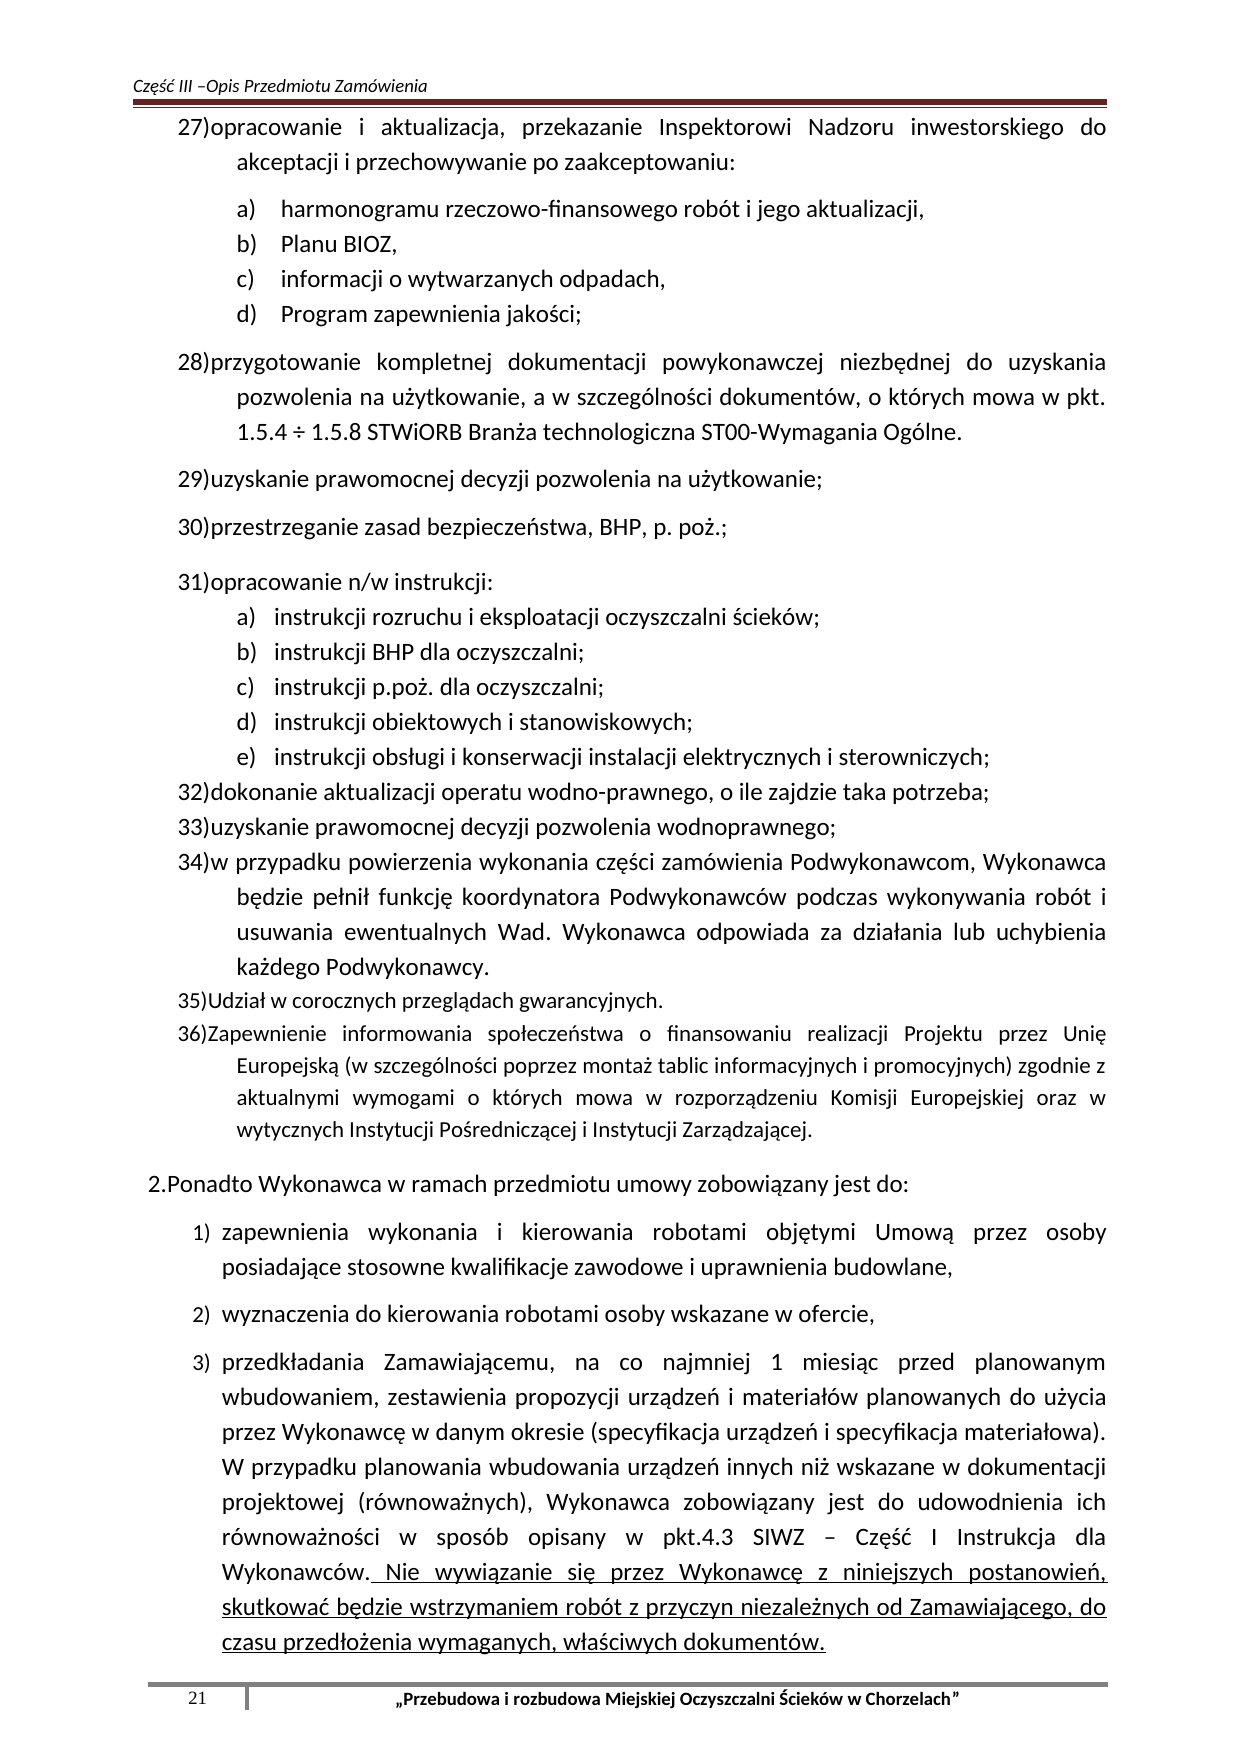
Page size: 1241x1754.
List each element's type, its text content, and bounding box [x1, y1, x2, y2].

list instrukcji BHP dla oczyszczalni; [236, 636, 1107, 667]
list opracowanie n/w instrukcji: [177, 566, 1107, 597]
list Ponadto Wykonawca w ramach przedmiotu umowy zobowiązany jest do: [148, 1168, 1107, 1199]
list uzyskanie prawomocnej decyzji pozwolenia na użytkowanie; [177, 463, 1107, 494]
list uzyskanie prawomocnej decyzji pozwolenia wodnoprawnego; [177, 811, 1107, 842]
text a) harmonogramu rzeczowo-finansowego robót i jego aktualizacji, [236, 193, 1107, 224]
list instrukcji rozruchu i eksploatacji oczyszczalni ścieków; [236, 601, 1107, 632]
list przestrzeganie zasad bezpieczeństwa, BHP, p. poż.; [177, 511, 1107, 541]
list Udział w corocznych przeglądach gwarancyjnych. [177, 986, 1107, 1014]
list Zapewnienie informowania społeczeństwa o finansowaniu realizacji Projektu przez Unię Europejską (w szczególności poprzez montaż tablic informacyjnych i promocyjnych) zgodnie z aktualnymi wymogami o których mowa w rozporządzeniu Komisji Europejskiej oraz w wytycznych Instytucji Pośredniczącej i Instytucji Zarządzającej. [177, 1019, 1107, 1143]
list w przypadku powierzenia wykonania części zamówienia Podwykonawcom, Wykonawca będzie pełnił funkcję koordynatora Podwykonawców podczas wykonywania robót i usuwania ewentualnych Wad. Wykonawca odpowiada za działania lub uchybienia każdego Podwykonawcy. [177, 846, 1107, 982]
list wyznaczenia do kierowania robotami osoby wskazane w ofercie, [192, 1298, 1107, 1329]
text c) informacji o wytwarzanych odpadach, [236, 263, 1107, 294]
text d) Program zapewnienia jakości; [236, 298, 1107, 329]
list przygotowanie kompletnej dokumentacji powykonawczej niezbędnej do uzyskania pozwolenia na użytkowanie, a w szczególności dokumentów, o których mowa w pkt. 1.5.4 ÷ 1.5.8 STWiORB Branża technologiczna ST00-Wymagania Ogólne. [177, 346, 1107, 446]
list dokonanie aktualizacji operatu wodno-prawnego, o ile zajdzie taka potrzeba; [177, 776, 1107, 807]
list instrukcji obiektowych i stanowiskowych; [236, 706, 1107, 737]
list opracowanie i aktualizacja, przekazanie Inspektorowi Nadzoru inwestorskiego do akceptacji i przechowywanie po zaakceptowaniu: [177, 111, 1107, 176]
list przedkładania Zamawiającemu, na co najmniej 1 miesiąc przed planowanym wbudowaniem, zestawienia propozycji urządzeń i materiałów planowanych do użycia przez Wykonawcę w danym okresie (specyfikacja urządzeń i specyfikacja materiałowa). W przypadku planowania wbudowania urządzeń innych niż wskazane w dokumentacji projektowej (równoważnych), Wykonawca zobowiązany jest do udowodnienia ich równoważności w sposób opisany w pkt.4.3 SIWZ – Część I Instrukcja dla Wykonawców. Nie wywiązanie się przez Wykonawcę z niniejszych postanowień, skutkować będzie wstrzymaniem robót z przyczyn niezależnych od Zamawiającego, do czasu przedłożenia wymaganych, właściwych dokumentów. [192, 1346, 1107, 1656]
text b) Planu BIOZ, [236, 228, 1107, 259]
list instrukcji p.poż. dla oczyszczalni; [236, 671, 1107, 702]
list instrukcji obsługi i konserwacji instalacji elektrycznych i sterowniczych; [236, 741, 1107, 772]
list zapewnienia wykonania i kierowania robotami objętymi Umową przez osoby posiadające stosowne kwalifikacje zawodowe i uprawnienia budowlane, [192, 1216, 1107, 1281]
